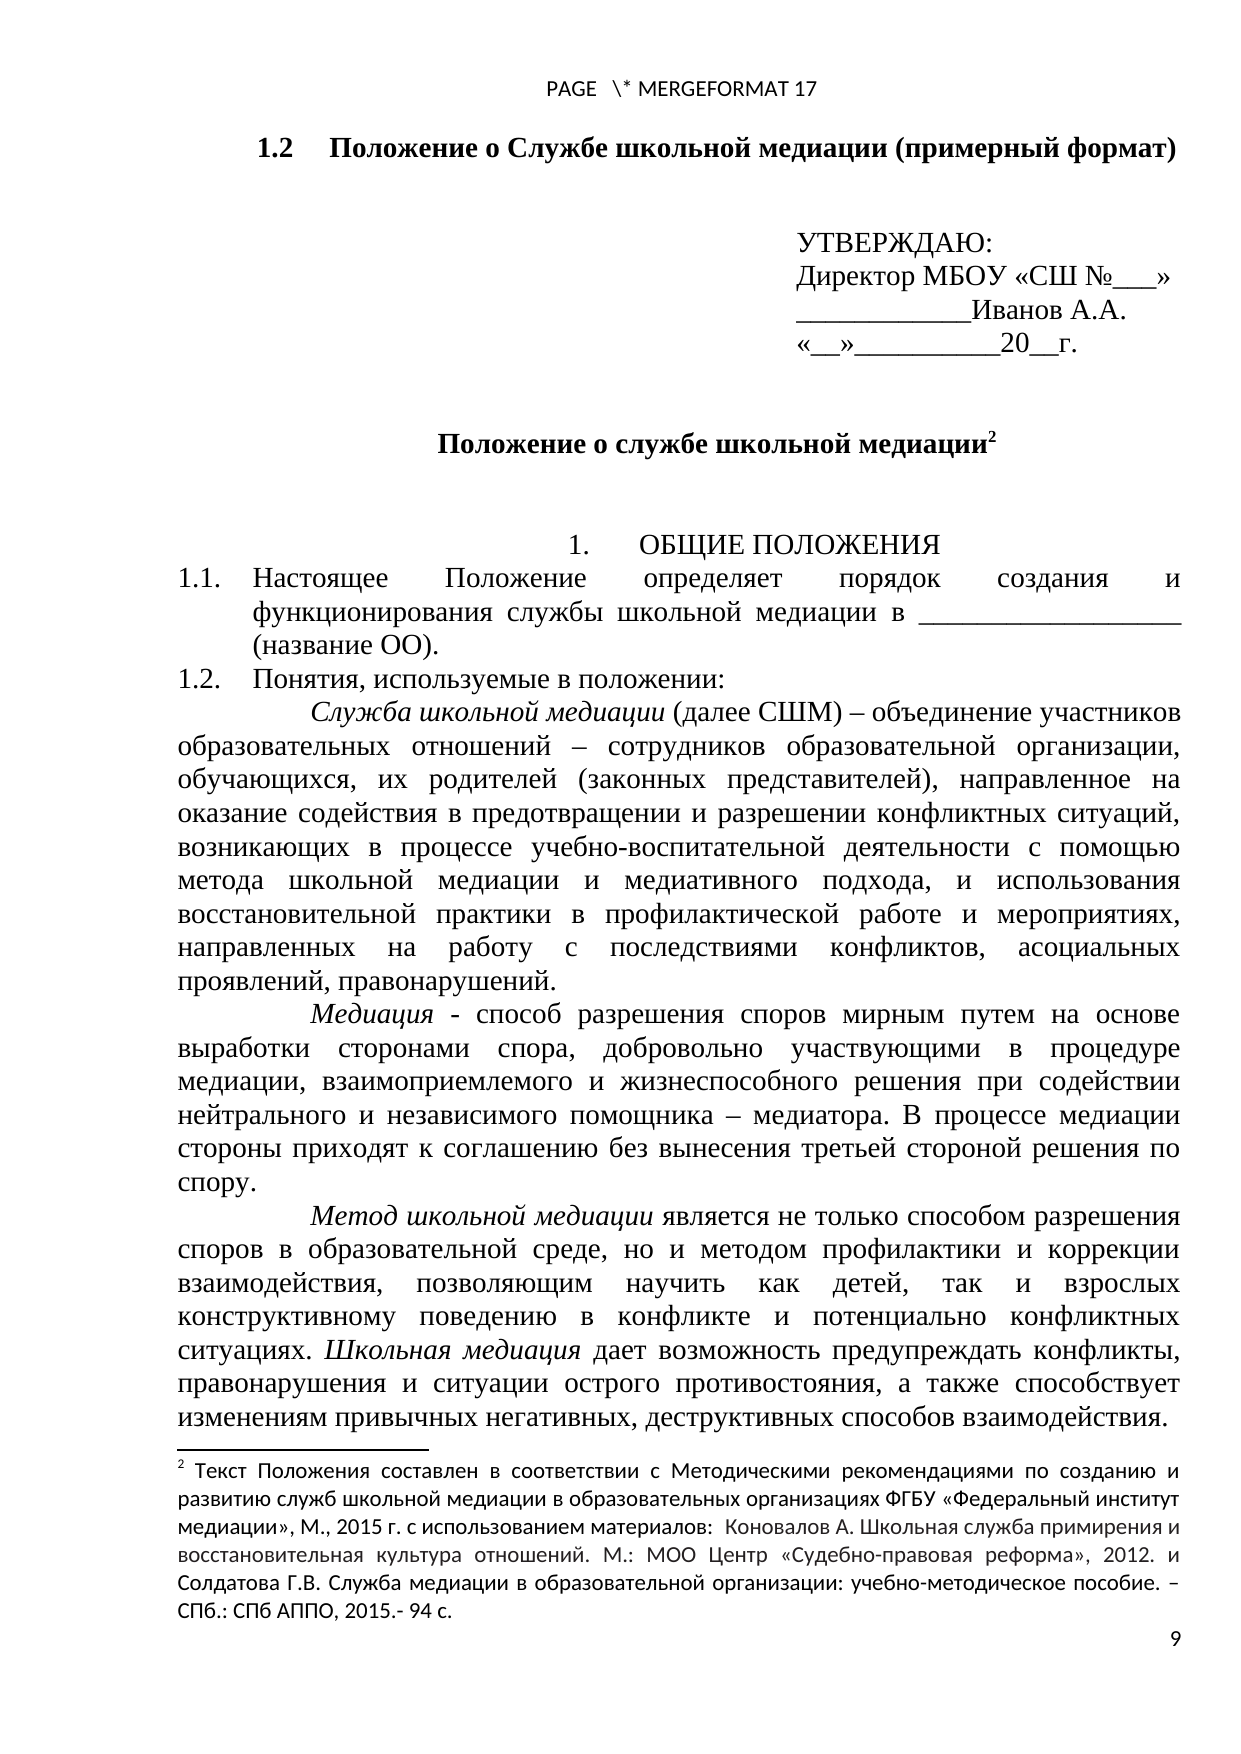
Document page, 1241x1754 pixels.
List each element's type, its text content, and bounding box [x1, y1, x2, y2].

text 1.2 Положение о Службе школьной медиации (примерный формат) [177, 130, 1181, 163]
text УТВЕРЖДАЮ: [796, 225, 1181, 258]
text Служба школьной медиации (далее СШМ) – объединение участников образовательных отношений – сотрудников образовательной организации, обучающихся, их родителей (законных представителей), направленное на оказание содействия в предотвращении и разрешении конфликтных ситуаций, возникающих в процессе учебно-воспитательной деятельности с помощью метода школьной медиации и медиативного подхода, и использования восстановительной практики в профилактической работе и мероприятиях, направленных на работу с последствиями конфликтов, асоциальных проявлений, правонарушений. [177, 694, 1181, 996]
text ____________Иванов А.А. [796, 292, 1181, 326]
text «__»__________20__г. [796, 326, 1181, 359]
list ОБЩИЕ ПОЛОЖЕНИЯ [252, 527, 1181, 560]
list Настоящее Положение определяет порядок создания и функционирования службы школьной медиации в __________________ (название ОО). [177, 560, 1181, 661]
list Понятия, используемые в положении: [177, 661, 1181, 694]
text Директор МБОУ «СШ №___» [796, 258, 1181, 292]
text Медиация - способ разрешения споров мирным путем на основе выработки сторонами спора, добровольно участвующими в процедуре медиации, взаимоприемлемого и жизнеспособного решения при содействии нейтрального и независимого помощника – медиатора. В процессе медиации стороны приходят к соглашению без вынесения третьей стороной решения по спору. [177, 996, 1181, 1198]
text Положение о службе школьной медиации [177, 426, 1181, 460]
text Метод школьной медиации является не только способом разрешения споров в образовательной среде, но и методом профилактики и коррекции взаимодействия, позволяющим научить как детей, так и взрослых конструктивному поведению в конфликте и потенциально конфликтных ситуациях. Школьная медиация дает возможность предупреждать конфликты, правонарушения и ситуации острого противостояния, а также способствует изменениям привычных негативных, деструктивных способов взаимодействия. [177, 1198, 1181, 1432]
